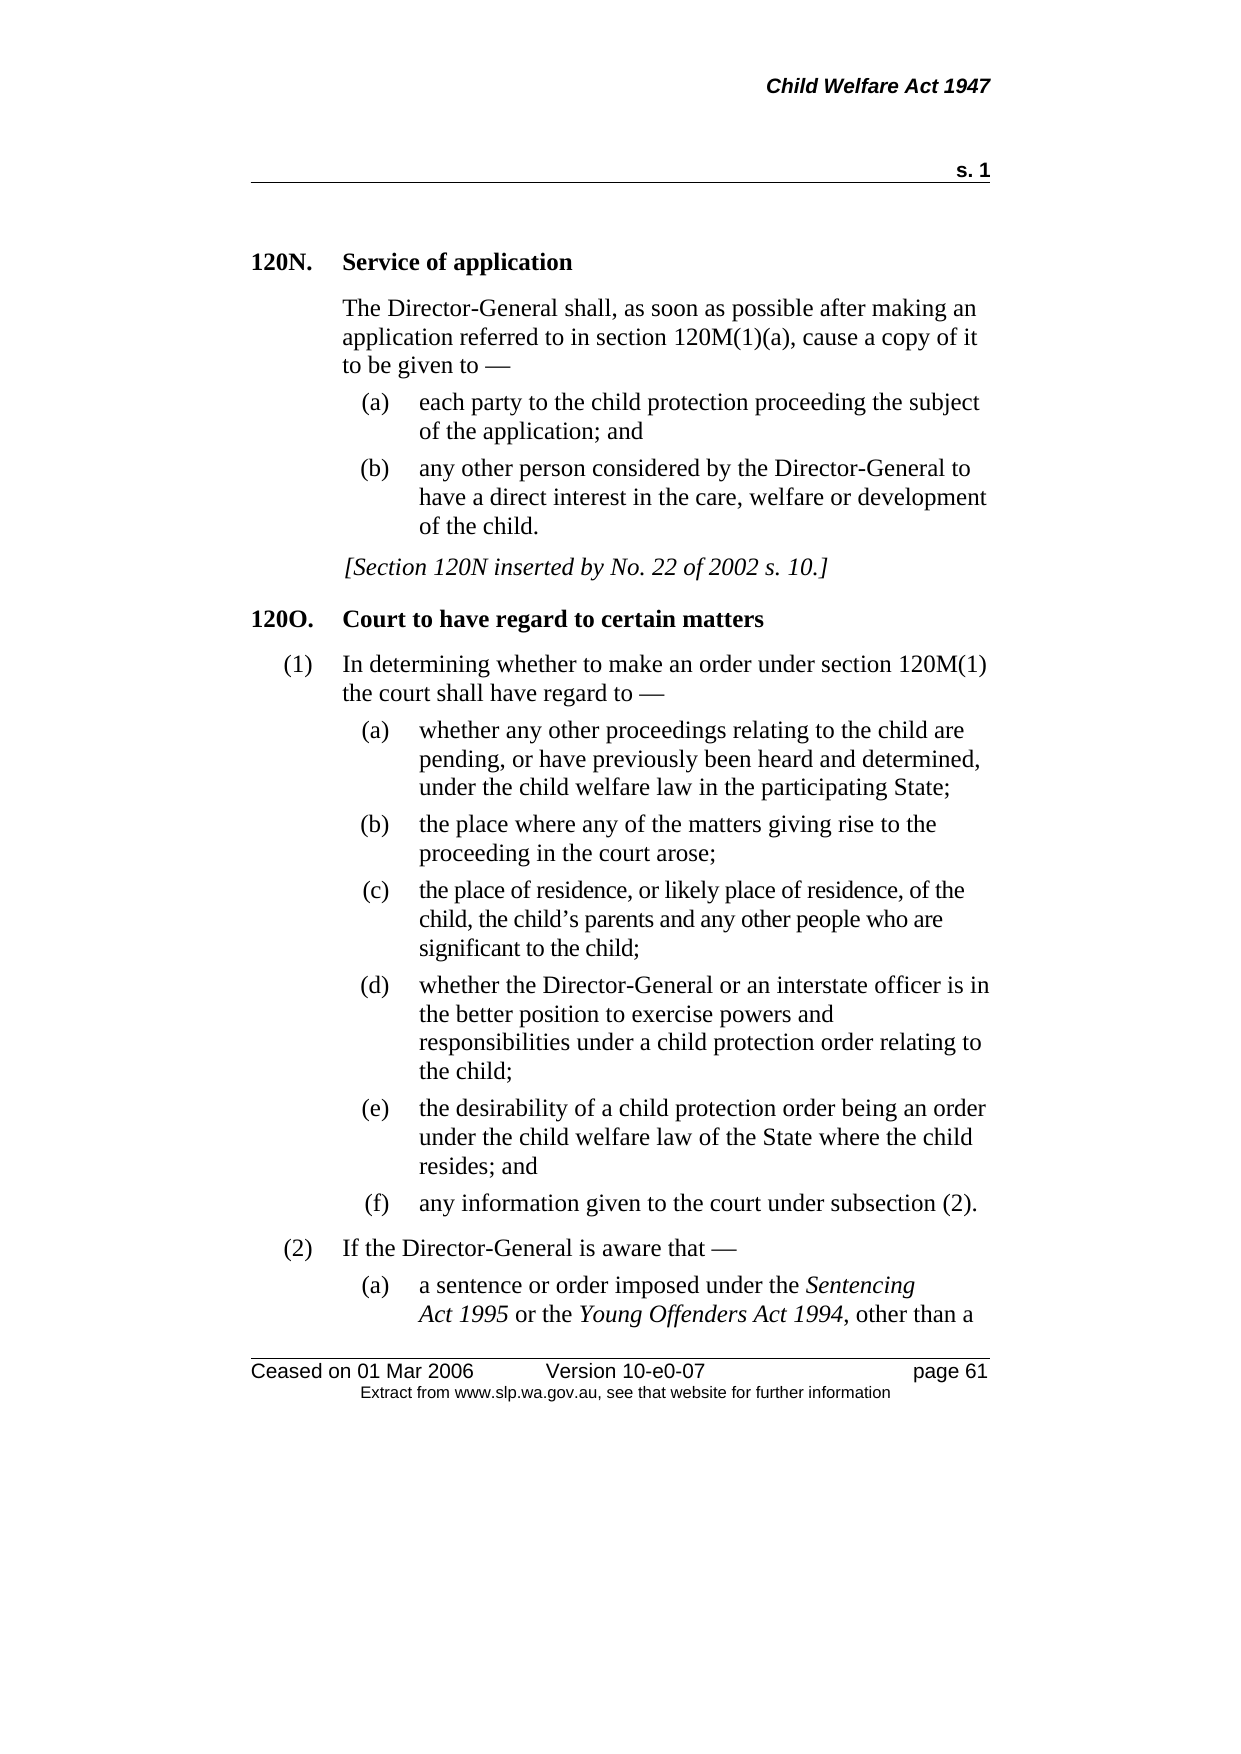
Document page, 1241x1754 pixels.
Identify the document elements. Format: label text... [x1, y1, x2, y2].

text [251, 1270, 990, 1328]
text [Section 120N inserted by No. 22 of 2002 s. 10.] [251, 552, 990, 581]
text (f) any information given to the court under subsection (2). [251, 1188, 990, 1217]
text (d) whether the Director-General or an interstate officer is in the better position to exercise powers and responsibilities under a child protection order relating to the child; [251, 970, 990, 1085]
text (e) the desirability of a child protection order being an order under the child welfare law of the State where the child resides; and [251, 1093, 990, 1179]
text (b) the place where any of the matters giving rise to the proceeding in the court arose; [251, 809, 990, 867]
subtitle 120N. Service of application [251, 247, 990, 276]
text (a) each party to the child protection proceeding the subject of the application; and [251, 387, 990, 445]
text (2) If the Director-General is aware that — [251, 1233, 990, 1262]
text (1) In determining whether to make an order under section 120M(1) the court shall have regard to — [251, 649, 990, 707]
text (b) any other person considered by the Director-General to have a direct interest in the care, welfare or development of the child. [251, 453, 990, 539]
subtitle 120O. Court to have regard to certain matters [251, 604, 990, 632]
text The Director-General shall, as soon as possible after making an application referred to in section 120M(1)(a), cause a copy of it to be given to — [251, 293, 990, 379]
text (c) the place of residence, or likely place of residence, of the child, the child’s parents and any other people who are significant to the child; [251, 875, 990, 962]
text (a) whether any other proceedings relating to the child are pending, or have previously been heard and determined, under the child welfare law in the participating State; [251, 715, 990, 801]
